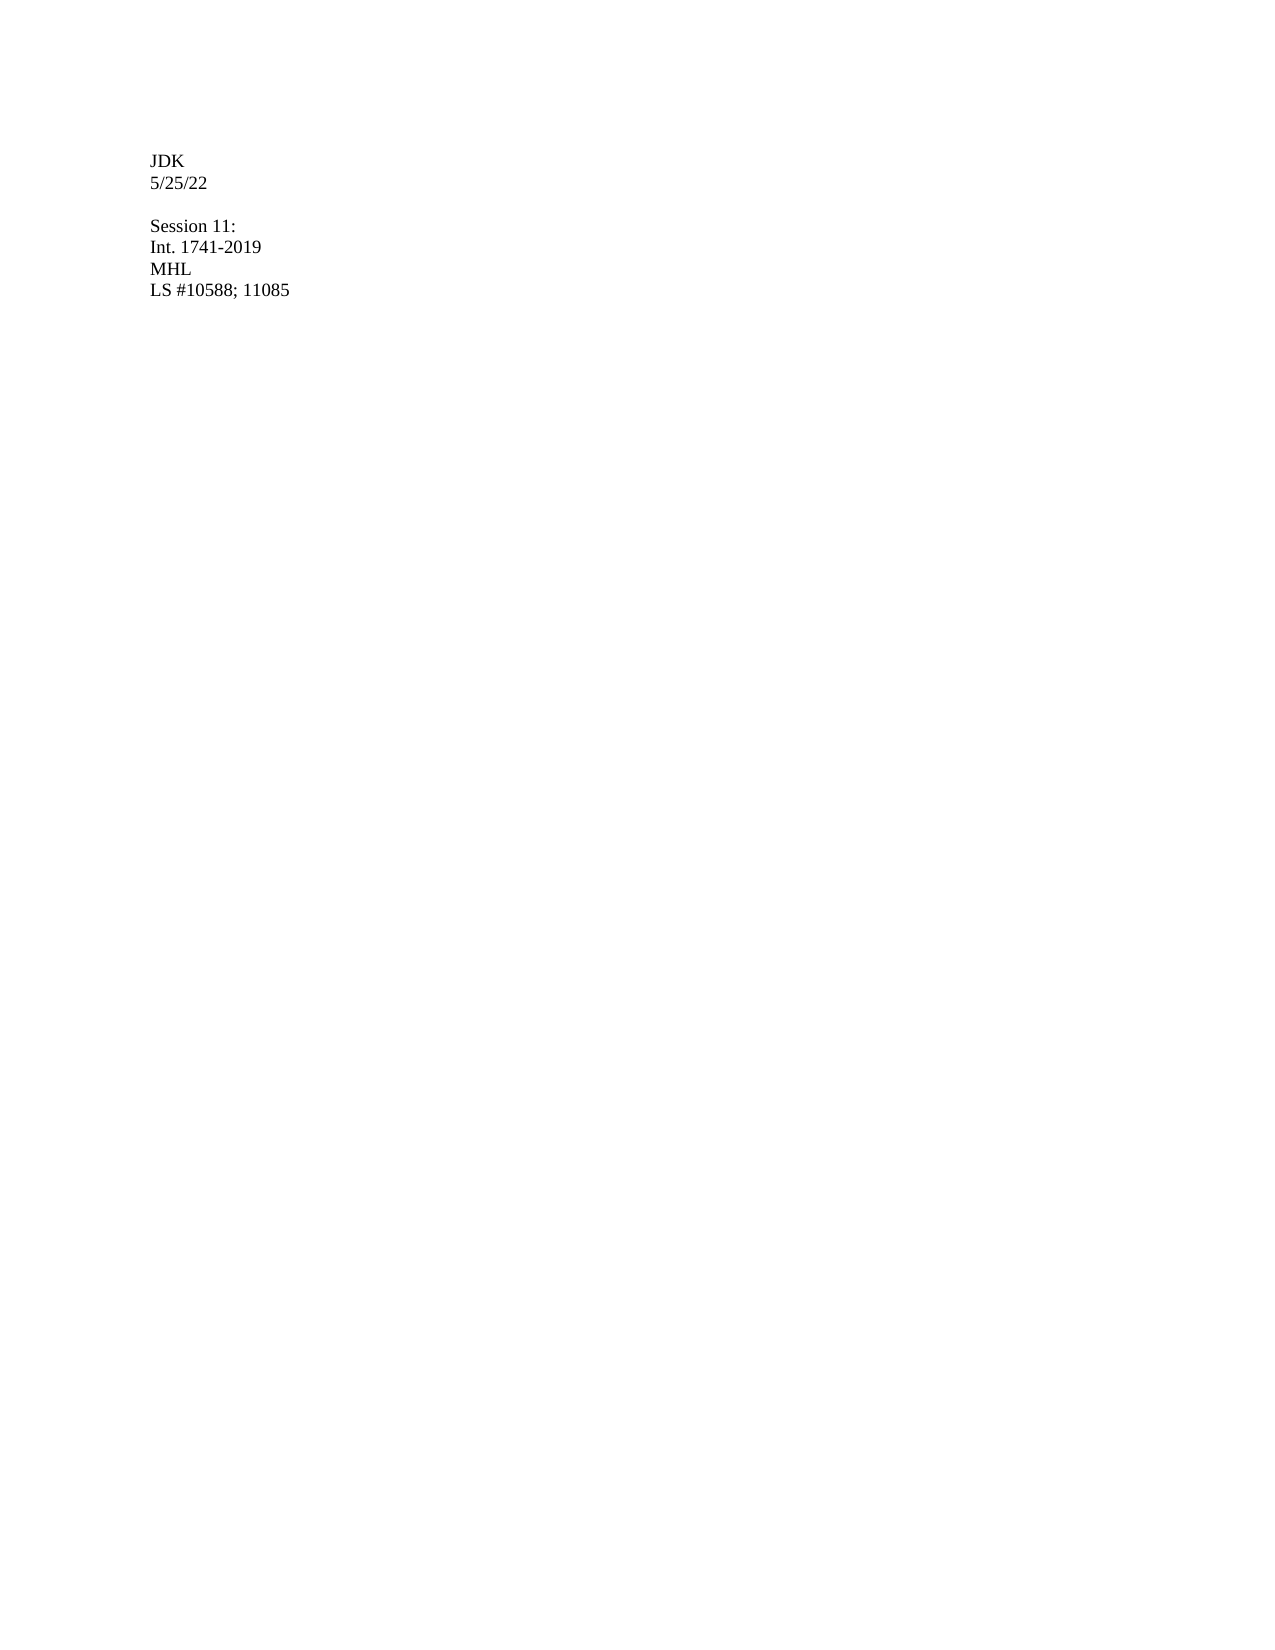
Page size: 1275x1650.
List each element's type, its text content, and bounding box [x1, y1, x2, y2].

text Int. 1741-2019 [150, 236, 1125, 258]
text LS #10588; 11085 [150, 279, 1125, 301]
text MHL [150, 258, 1125, 279]
text 5/25/22 [150, 172, 1125, 193]
text Session 11: [150, 215, 1125, 236]
text JDK [150, 150, 1125, 172]
